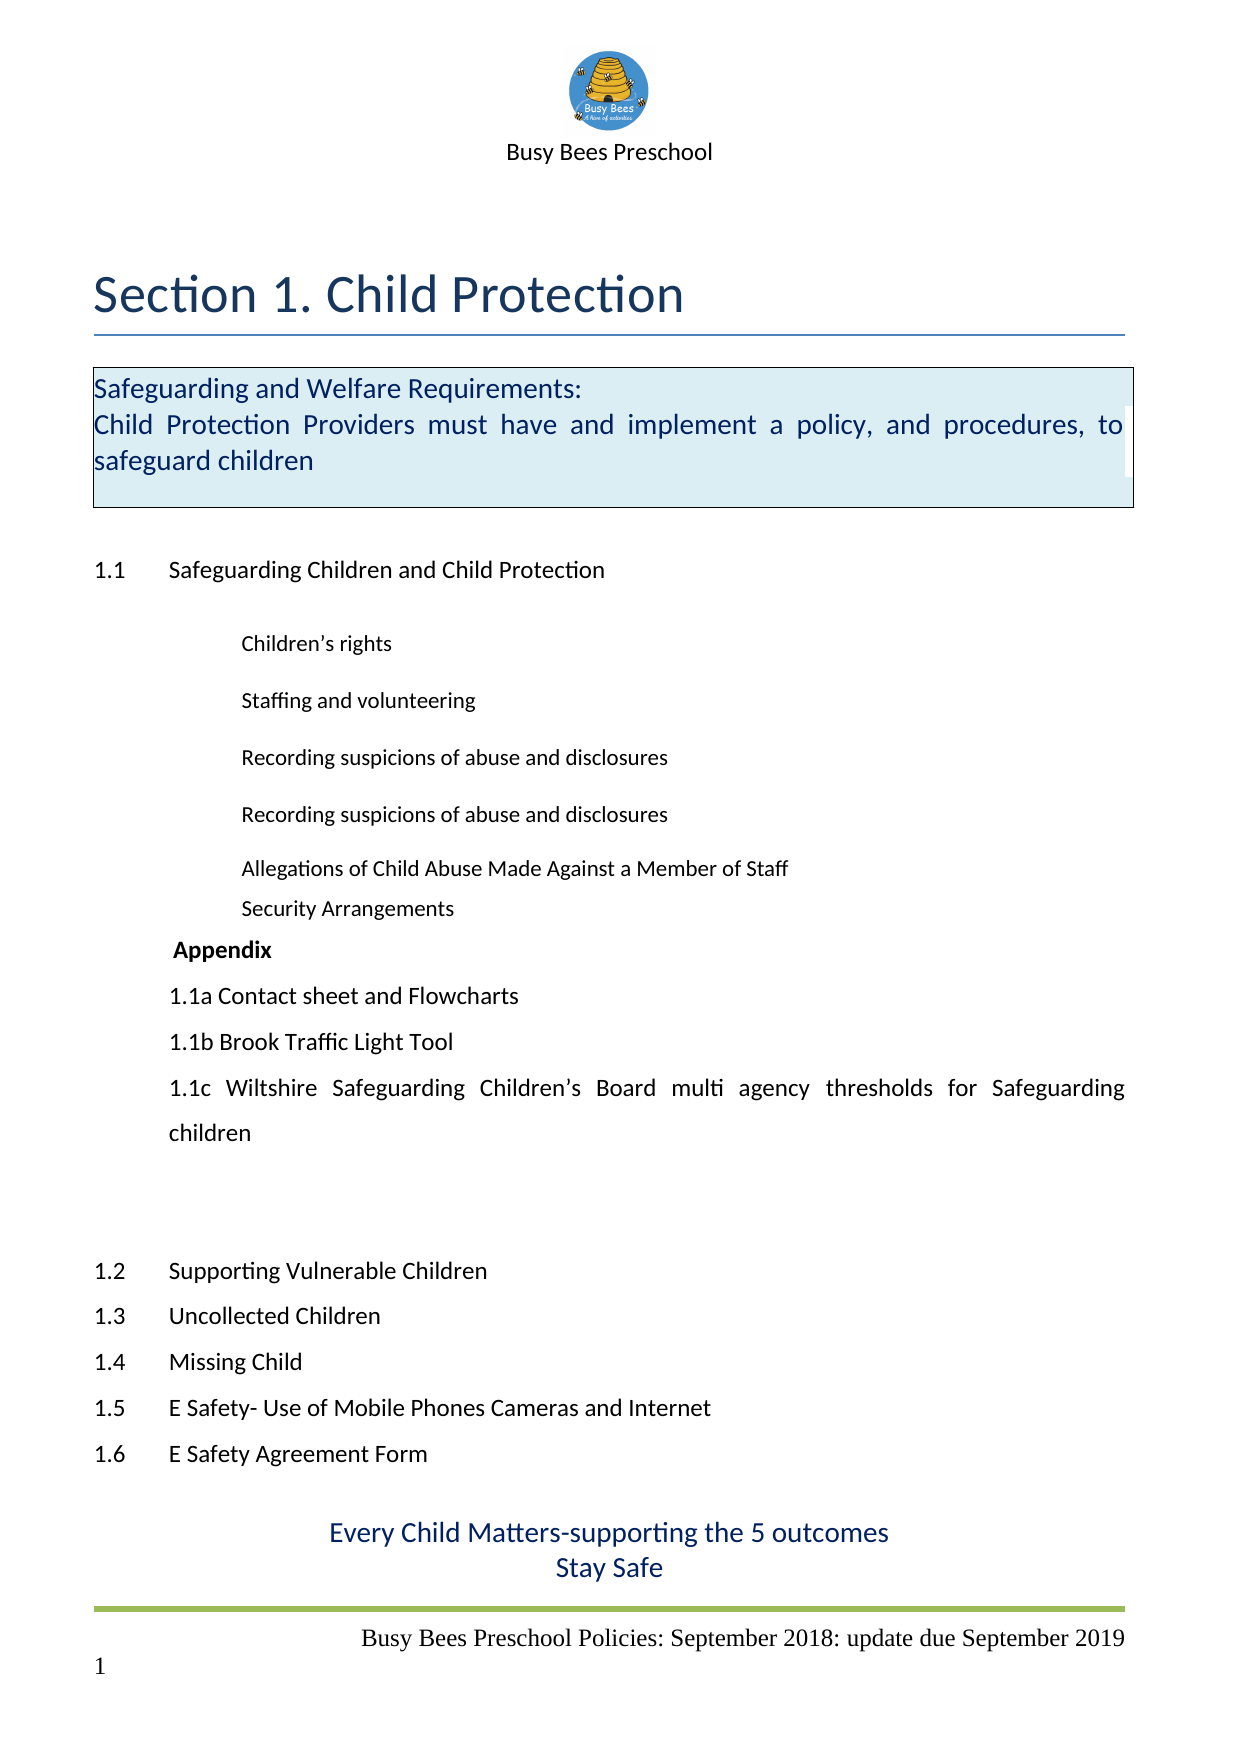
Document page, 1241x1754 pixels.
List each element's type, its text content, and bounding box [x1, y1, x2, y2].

text Child Protection Providers must have and implement a policy, and procedures, to safeguard children [94, 406, 1125, 474]
subtitle Staffing and volunteering [241, 686, 1125, 714]
subtitle Recording suspicions of abuse and disclosures [241, 801, 1125, 829]
list Missing Child [94, 1346, 1125, 1377]
text Every Child Matters-supporting the 5 outcomes [94, 1514, 1125, 1549]
list 1.1c Wiltshire Safeguarding Children’s Board multi agency thresholds for Safeguarding children [169, 1072, 1125, 1148]
text Children’s rights [241, 629, 1125, 657]
list Uncollected Children [94, 1301, 1125, 1331]
subtitle Allegations of Child Abuse Made Against a Member of Staff [241, 854, 1125, 882]
text Stay Safe [94, 1549, 1125, 1585]
list Supporting Vulnerable Children [94, 1255, 1125, 1285]
text Safeguarding and Welfare Requirements: [94, 368, 1133, 406]
list 1.1a Contact sheet and Flowcharts [169, 980, 1125, 1011]
list E Safety Agreement Form [94, 1438, 1125, 1468]
list E Safety- Use of Mobile Phones Cameras and Internet [94, 1392, 1125, 1422]
text Appendix [94, 935, 1125, 965]
title Section 1. Child Protection [94, 259, 1125, 334]
list Safeguarding Children and Child Protection [94, 554, 1125, 585]
text Security Arrangements [241, 894, 1125, 922]
list 1.1b Brook Traffic Light Tool [169, 1026, 1125, 1057]
text Recording suspicions of abuse and disclosures [241, 743, 1125, 771]
